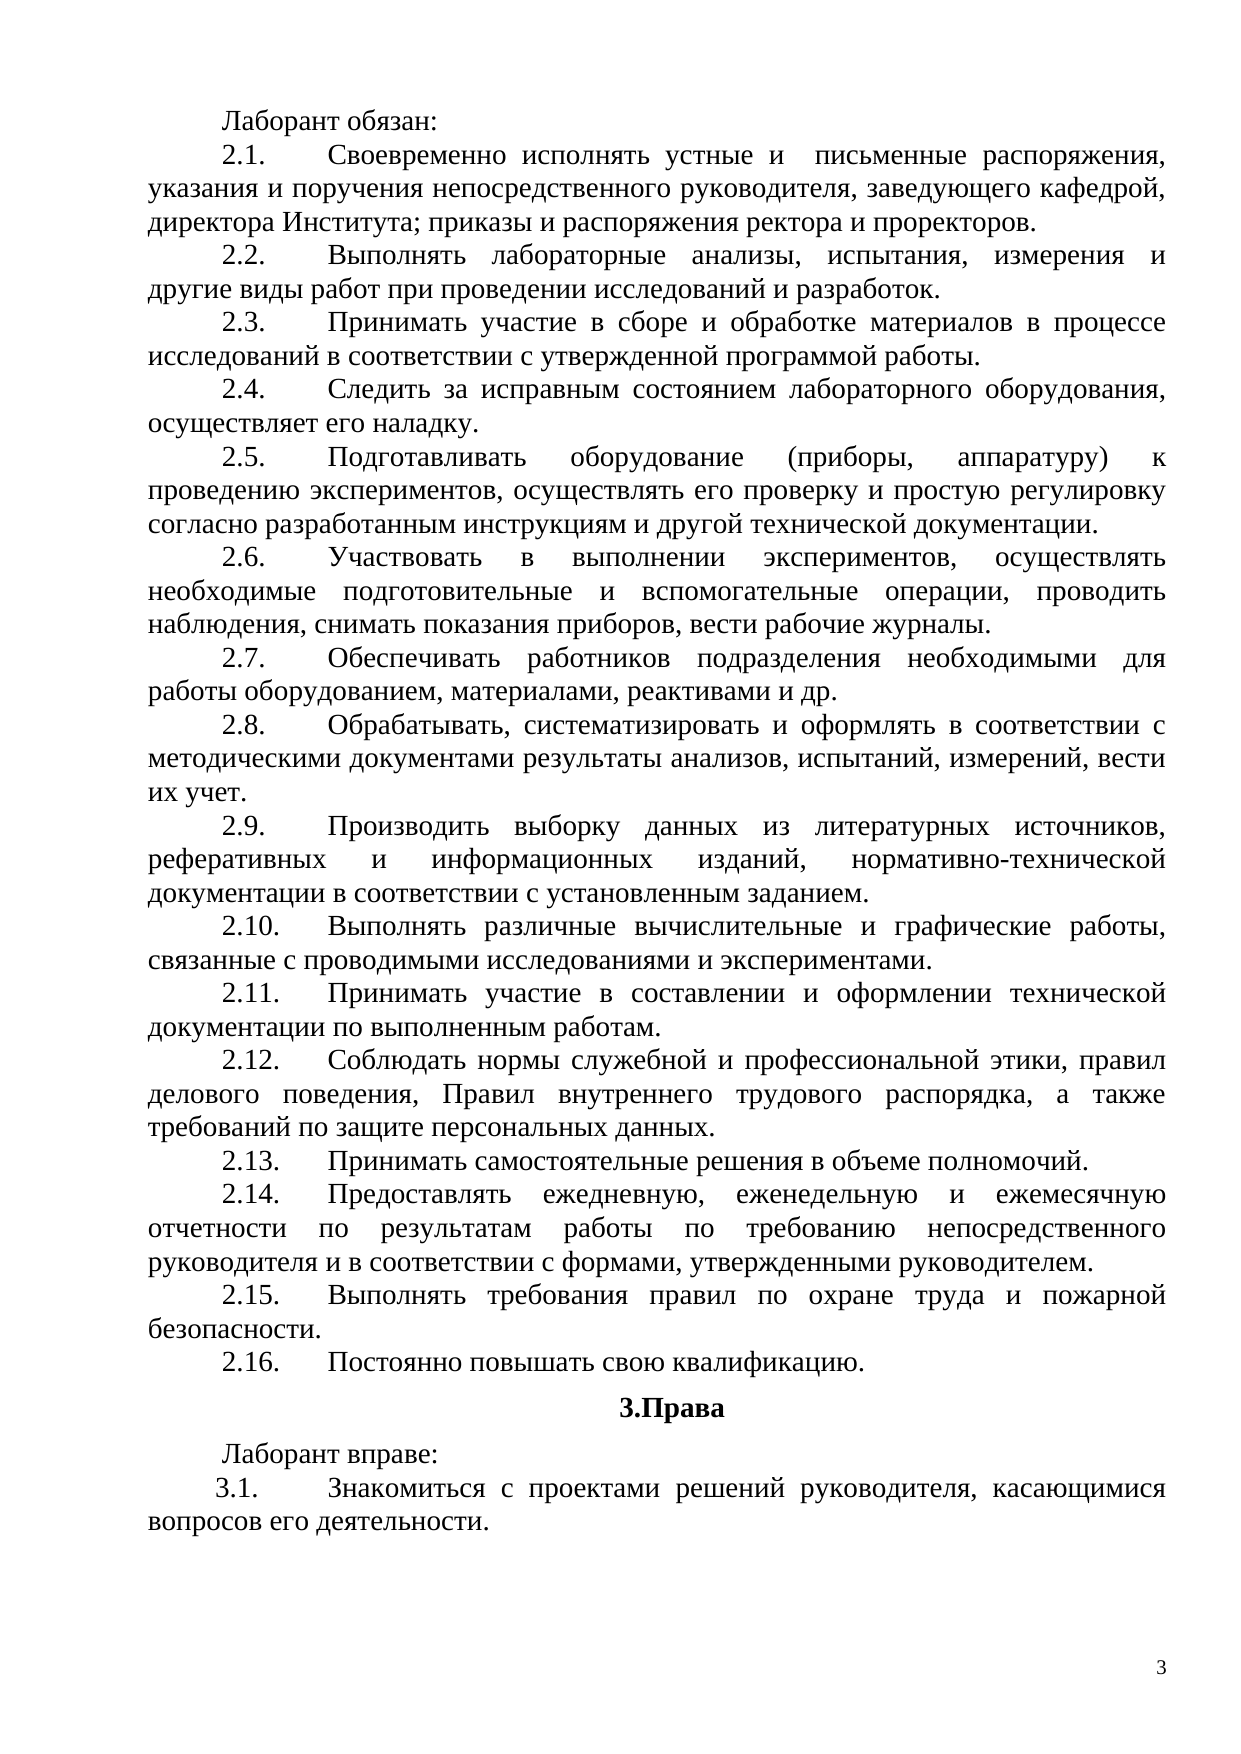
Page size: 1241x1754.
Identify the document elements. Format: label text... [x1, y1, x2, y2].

text 2.7. Обеспечивать работников подразделения необходимыми для работы оборудованием, материалами, реактивами и др. [148, 640, 1167, 707]
text Лаборант вправе: [148, 1436, 1167, 1470]
text 2.15. Выполнять требования правил по охране труда и пожарной безопасности. [148, 1277, 1167, 1344]
text 2.9. Производить выборку данных из литературных источников, реферативных и информационных изданий, нормативно-технической документации в соответствии с установленным заданием. [148, 808, 1167, 908]
text 2.11. Принимать участие в составлении и оформлении технической документации по выполненным работам. [148, 975, 1167, 1042]
text 2.14. Предоставлять ежедневную, еженедельную и ежемесячную отчетности по результатам работы по требованию непосредственного руководителя и в соответствии с формами, утвержденными руководителем. [148, 1177, 1167, 1277]
text 2.16. Постоянно повышать свою квалификацию. [148, 1344, 1167, 1378]
text 2.2. Выполнять лабораторные анализы, испытания, измерения и другие виды работ при проведении исследований и разработок. [148, 237, 1167, 304]
text 2.12. Соблюдать нормы служебной и профессиональной этики, правил делового поведения, Правил внутреннего трудового распорядка, а также требований по защите персональных данных. [148, 1042, 1167, 1143]
text 2.13. Принимать самостоятельные решения в объеме полномочий. [148, 1143, 1167, 1177]
text 2.10. Выполнять различные вычислительные и графические работы, связанные с проводимыми исследованиями и экспериментами. [148, 908, 1167, 975]
text Лаборант обязан: [148, 103, 1167, 137]
subtitle 3.Права [177, 1390, 1167, 1424]
text 2.6. Участвовать в выполнении экспериментов, осуществлять необходимые подготовительные и вспомогательные операции, проводить наблюдения, снимать показания приборов, вести рабочие журналы. [148, 539, 1167, 640]
text 2.5. Подготавливать оборудование (приборы, аппаратуру) к проведению экспериментов, осуществлять его проверку и простую регулировку согласно разработанным инструкциям и другой технической документации. [148, 439, 1167, 539]
text 2.4. Следить за исправным состоянием лабораторного оборудования, осуществляет его наладку. [148, 372, 1167, 439]
text 2.8. Обрабатывать, систематизировать и оформлять в соответствии с методическими документами результаты анализов, испытаний, измерений, вести их учет. [148, 707, 1167, 808]
text 2.3. Принимать участие в сборе и обработке материалов в процессе исследований в соответствии с утвержденной программой работы. [148, 304, 1167, 372]
text 3.1. Знакомиться с проектами решений руководителя, касающимися вопросов его деятельности. [148, 1470, 1167, 1537]
text 2.1. Своевременно исполнять устные и письменные распоряжения, указания и поручения непосредственного руководителя, заведующего кафедрой, директора Института; приказы и распоряжения ректора и проректоров. [148, 137, 1167, 237]
